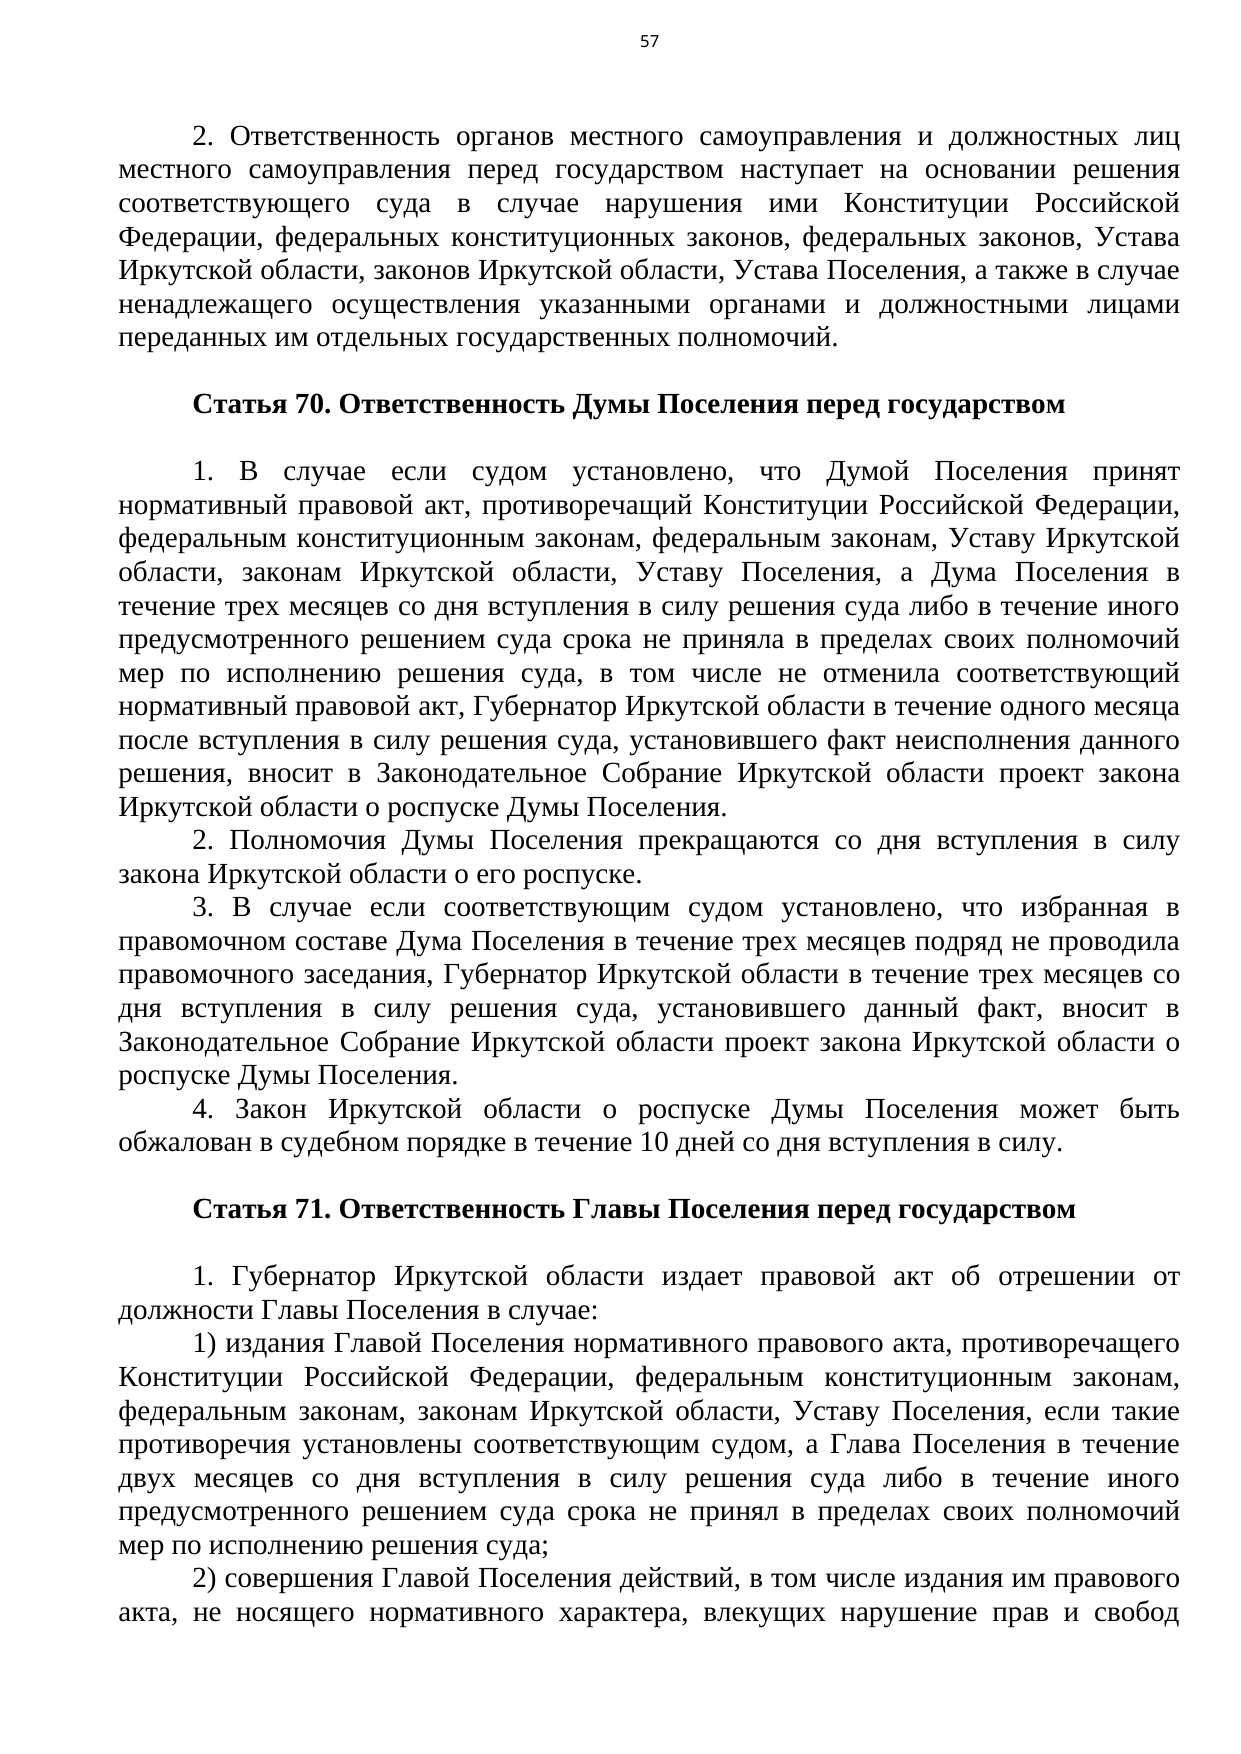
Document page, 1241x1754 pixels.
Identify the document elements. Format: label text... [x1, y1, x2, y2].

text Статья 70. Ответственность Думы Поселения перед государством [118, 386, 1181, 420]
text 4. Закон Иркутской области о роспуске Думы Поселения может быть обжалован в судебном порядке в течение 10 дней со дня вступления в силу. [118, 1091, 1181, 1158]
text 2. Ответственность органов местного самоуправления и должностных лиц местного самоуправления перед государством наступает на основании решения соответствующего суда в случае нарушения ими Конституции Российской Федерации, федеральных конституционных законов, федеральных законов, Устава Иркутской области, законов Иркутской области, Устава Поселения, а также в случае ненадлежащего осуществления указанными органами и должностными лицами переданных им отдельных государственных полномочий. [118, 118, 1181, 353]
text 3. В случае если соответствующим судом установлено, что избранная в правомочном составе Дума Поселения в течение трех месяцев подряд не проводила правомочного заседания, Губернатор Иркутской области в течение трех месяцев со дня вступления в силу решения суда, установившего данный факт, вносит в Законодательное Собрание Иркутской области проект закона Иркутской области о роспуске Думы Поселения. [118, 889, 1181, 1091]
text 2. Полномочия Думы Поселения прекращаются со дня вступления в силу закона Иркутской области о его роспуске. [118, 822, 1181, 889]
text Статья 71. Ответственность Главы Поселения перед государством [118, 1191, 1181, 1225]
text 1. Губернатор Иркутской области издает правовой акт об отрешении от должности Главы Поселения в случае: [118, 1258, 1181, 1326]
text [118, 1560, 1181, 1627]
text 1) издания Главой Поселения нормативного правового акта, противоречащего Конституции Российской Федерации, федеральным конституционным законам, федеральным законам, законам Иркутской области, Уставу Поселения, если такие противоречия установлены соответствующим судом, а Глава Поселения в течение двух месяцев со дня вступления в силу решения суда либо в течение иного предусмотренного решением суда срока не принял в пределах своих полномочий мер по исполнению решения суда; [118, 1326, 1181, 1560]
text 1. В случае если судом установлено, что Думой Поселения принят нормативный правовой акт, противоречащий Конституции Российской Федерации, федеральным конституционным законам, федеральным законам, Уставу Иркутской области, законам Иркутской области, Уставу Поселения, а Дума Поселения в течение трех месяцев со дня вступления в силу решения суда либо в течение иного предусмотренного решением суда срока не приняла в пределах своих полномочий мер по исполнению решения суда, в том числе не отменила соответствующий нормативный правовой акт, Губернатор Иркутской области в течение одного месяца после вступления в силу решения суда, установившего факт неисполнения данного решения, вносит в Законодательное Собрание Иркутской области проект закона Иркутской области о роспуске Думы Поселения. [118, 453, 1181, 822]
